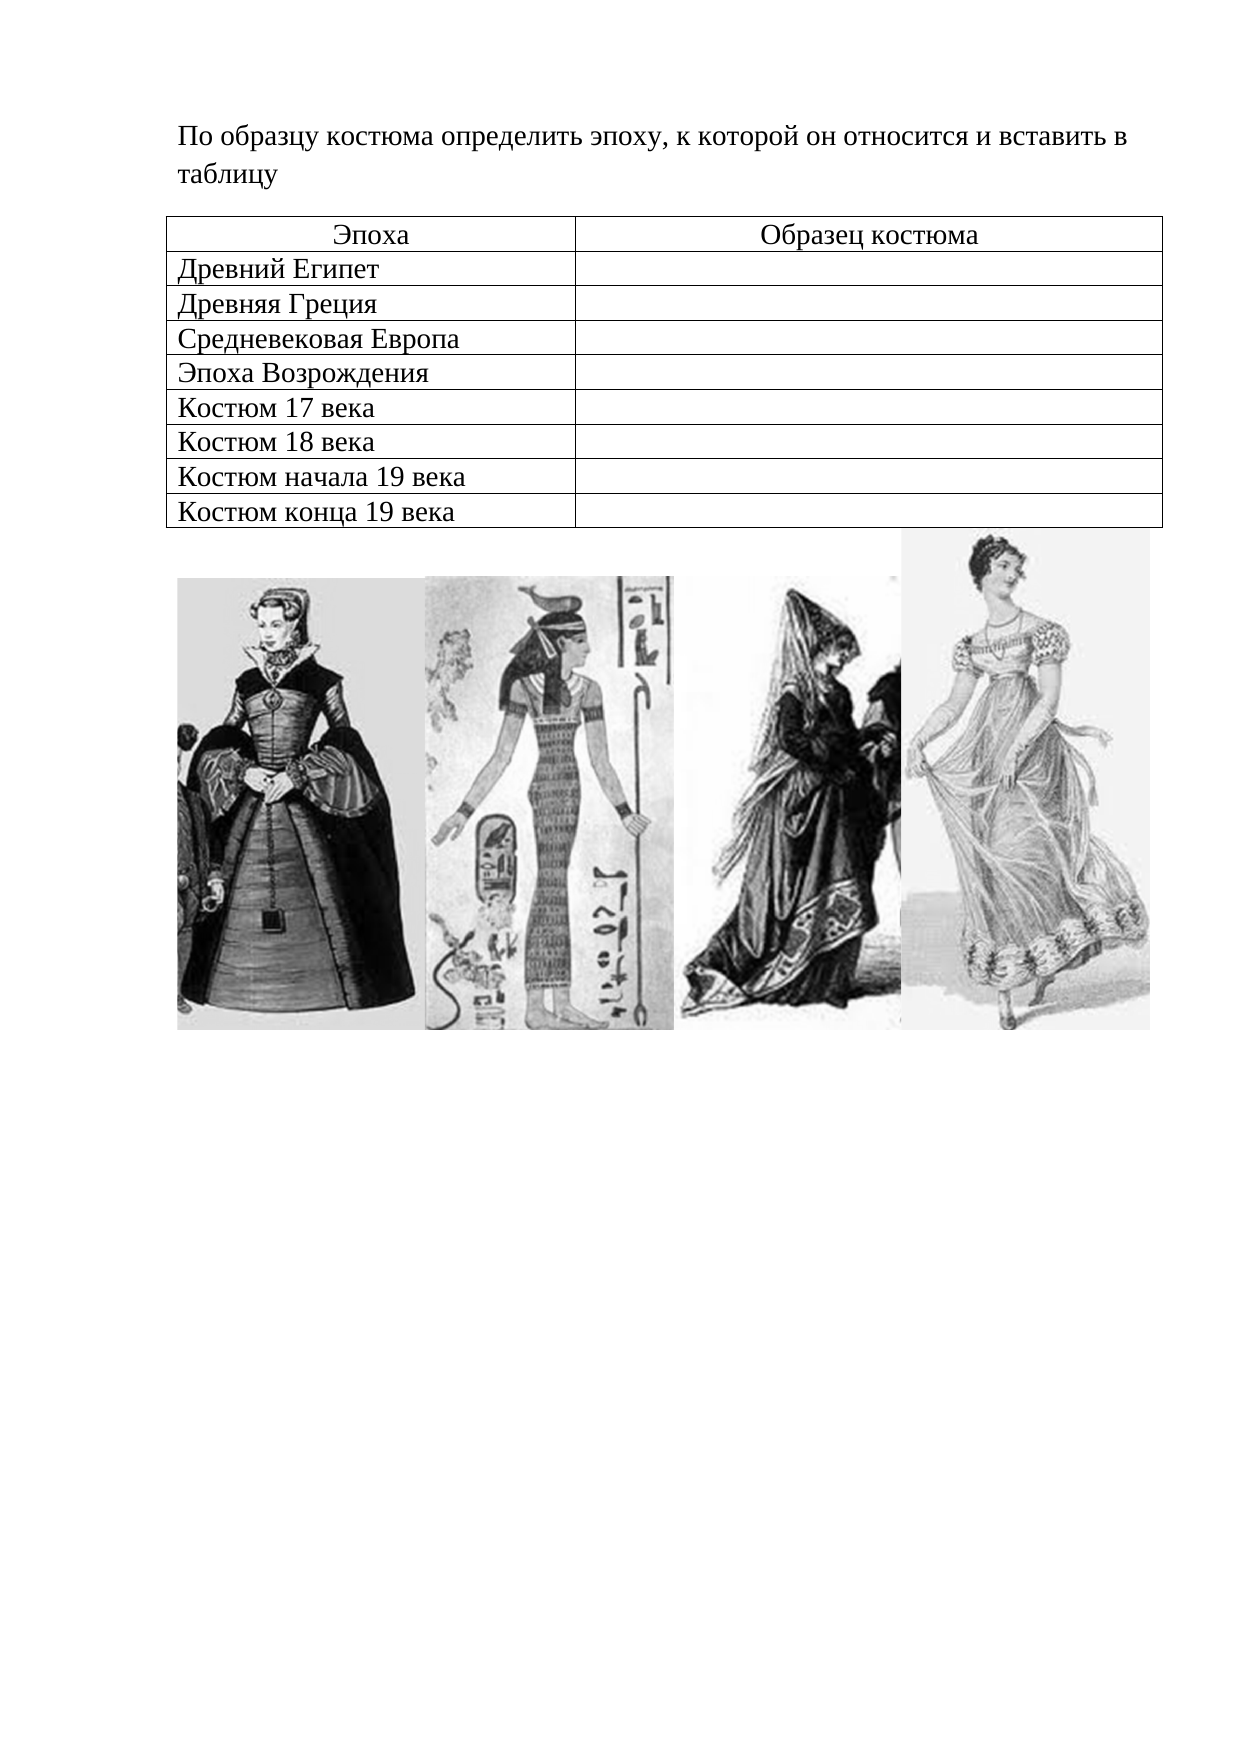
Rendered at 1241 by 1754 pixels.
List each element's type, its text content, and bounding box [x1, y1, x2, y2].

table_cell [576, 252, 1162, 285]
table_cell [576, 321, 1162, 354]
table_cell Костюм конца 19 века [167, 494, 575, 527]
table_cell Костюм 17 века [167, 390, 575, 423]
table_cell [576, 459, 1162, 493]
table_cell Древний Египет [167, 252, 575, 285]
table_cell Костюм 18 века [167, 425, 575, 458]
table_cell Костюм начала 19 века [167, 459, 575, 493]
table_cell Средневековая Европа [167, 321, 575, 354]
table_header Образец костюма [576, 217, 1162, 251]
table_cell [576, 494, 1162, 527]
text По образцу костюма определить эпоху, к которой он относится и вставить в таблицу [177, 118, 1152, 190]
table_cell [576, 425, 1162, 458]
table_header Эпоха [167, 217, 575, 251]
table_cell Древняя Греция [167, 286, 575, 320]
table_cell [576, 286, 1162, 320]
table_cell Эпоха Возрождения [167, 355, 575, 389]
table_cell [576, 355, 1162, 389]
table_cell [576, 390, 1162, 423]
